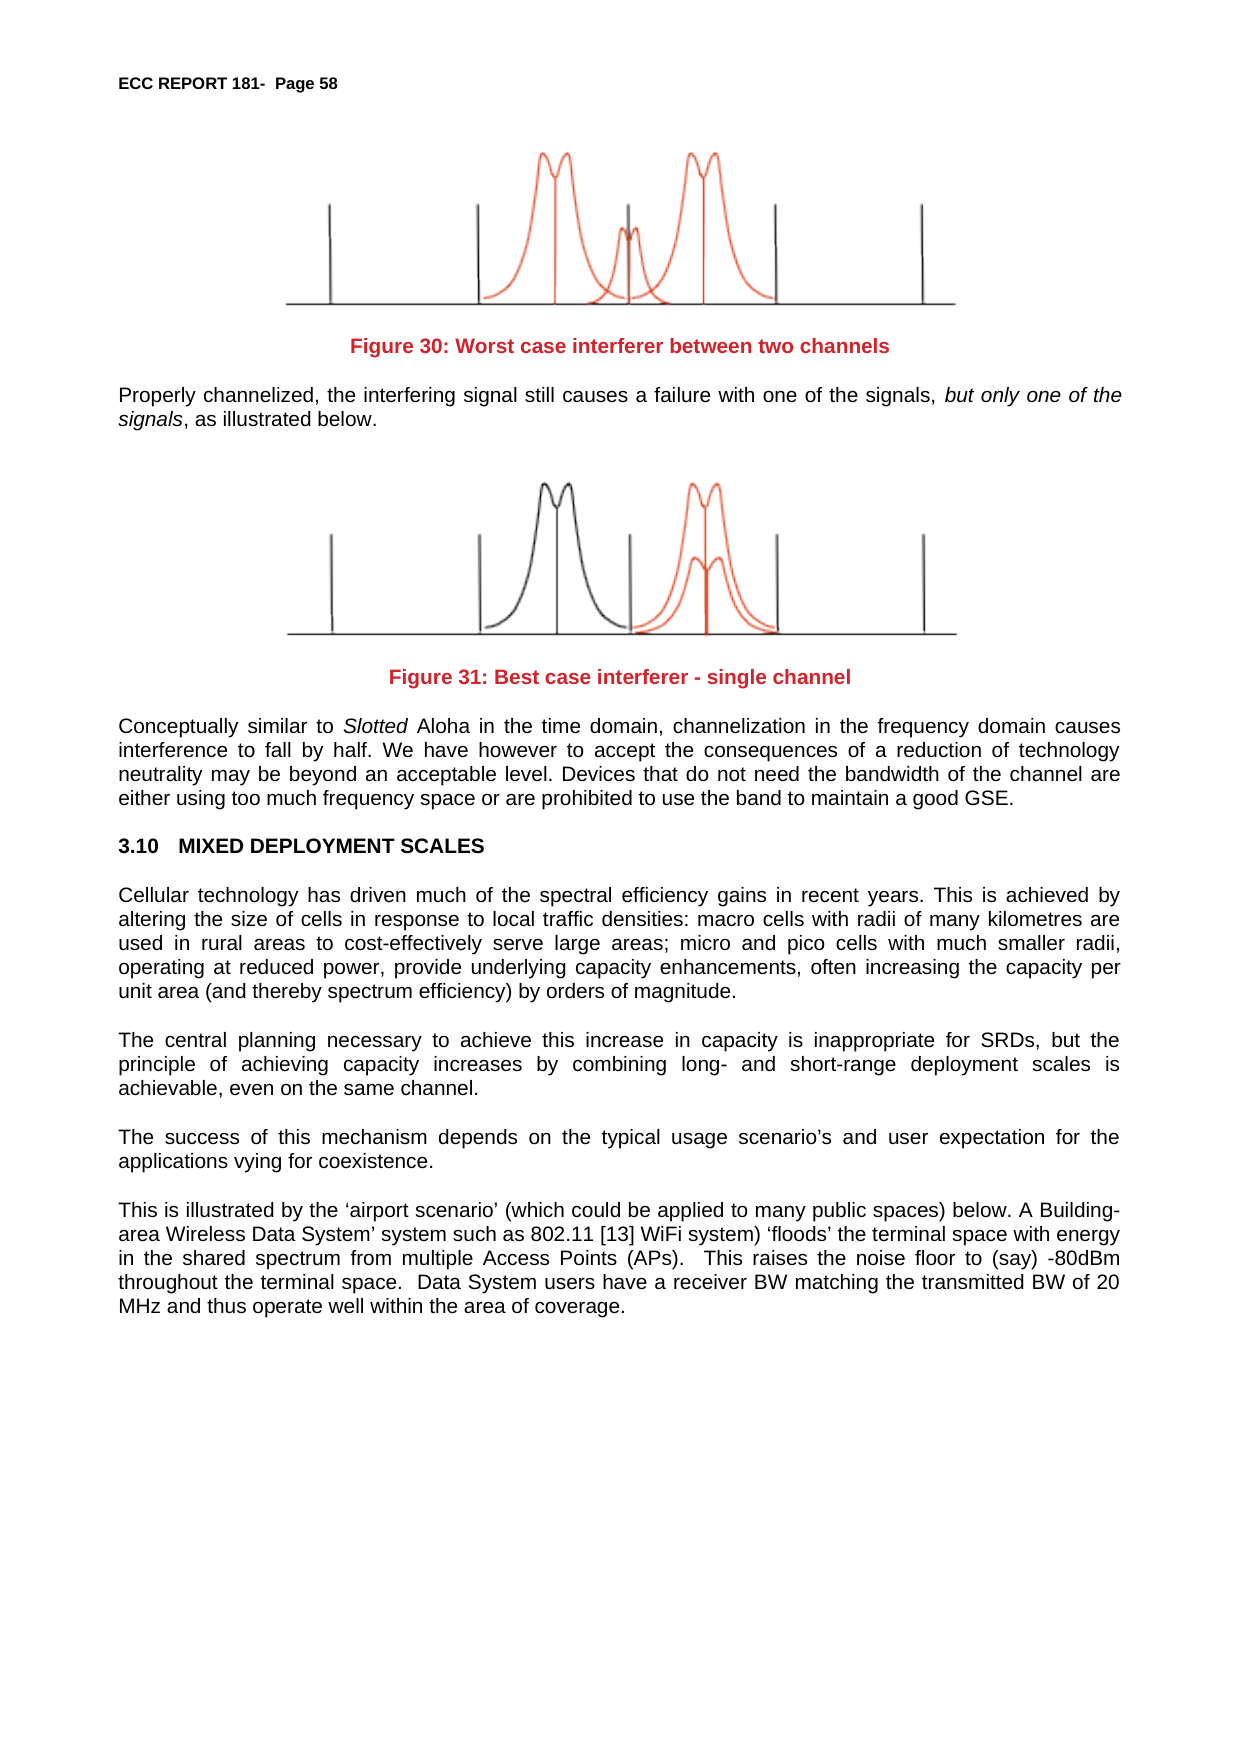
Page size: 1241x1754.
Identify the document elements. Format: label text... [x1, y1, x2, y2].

text Figure 30: Worst case interferer between two channels [118, 334, 1122, 358]
picture [282, 480, 959, 640]
subtitle Mixed deployment scales [118, 834, 1122, 858]
text Conceptually similar to Slotted Aloha in the time domain, channelization in the frequency domain causes interference to fall by half. We have however to accept the consequences of a reduction of technology neutrality may be beyond an acceptable level. Devices that do not need the bandwidth of the channel are either using too much frequency space or are prohibited to use the band to maintain a good GSE. [118, 713, 1122, 809]
text The success of this mechanism depends on the typical usage scenario’s and user expectation for the applications vying for coexistence. [118, 1125, 1122, 1173]
text The central planning necessary to achieve this increase in capacity is inappropriate for SRDs, but the principle of achieving capacity increases by combining long- and short-range deployment scales is achievable, even on the same channel. [118, 1028, 1122, 1100]
text Properly channelized, the interfering signal still causes a failure with one of the signals, but only one of the signals, as illustrated below. [118, 383, 1122, 431]
text Figure 31: Best case interferer - single channel [118, 664, 1122, 688]
text This is illustrated by the ‘airport scenario’ (which could be applied to many public spaces) below. A Building-area Wireless Data System’ system such as 802.11 [13] WiFi system) ‘floods’ the terminal space with energy in the shared spectrum from multiple Access Points (APs). This raises the noise floor to (say) -80dBm throughout the terminal space. Data System users have a receiver BW matching the transmitted BW of 20 MHz and thus operate well within the area of coverage. [118, 1198, 1122, 1318]
text Cellular technology has driven much of the spectral efficiency gains in recent years. This is achieved by altering the size of cells in response to local traffic densities: macro cells with radii of many kilometres are used in rural areas to cost-effectively serve large areas; micro and pico cells with much smaller radii, operating at reduced power, provide underlying capacity enhancements, often increasing the capacity per unit area (and thereby spectrum efficiency) by orders of magnitude. [118, 883, 1122, 1003]
picture [282, 150, 959, 310]
